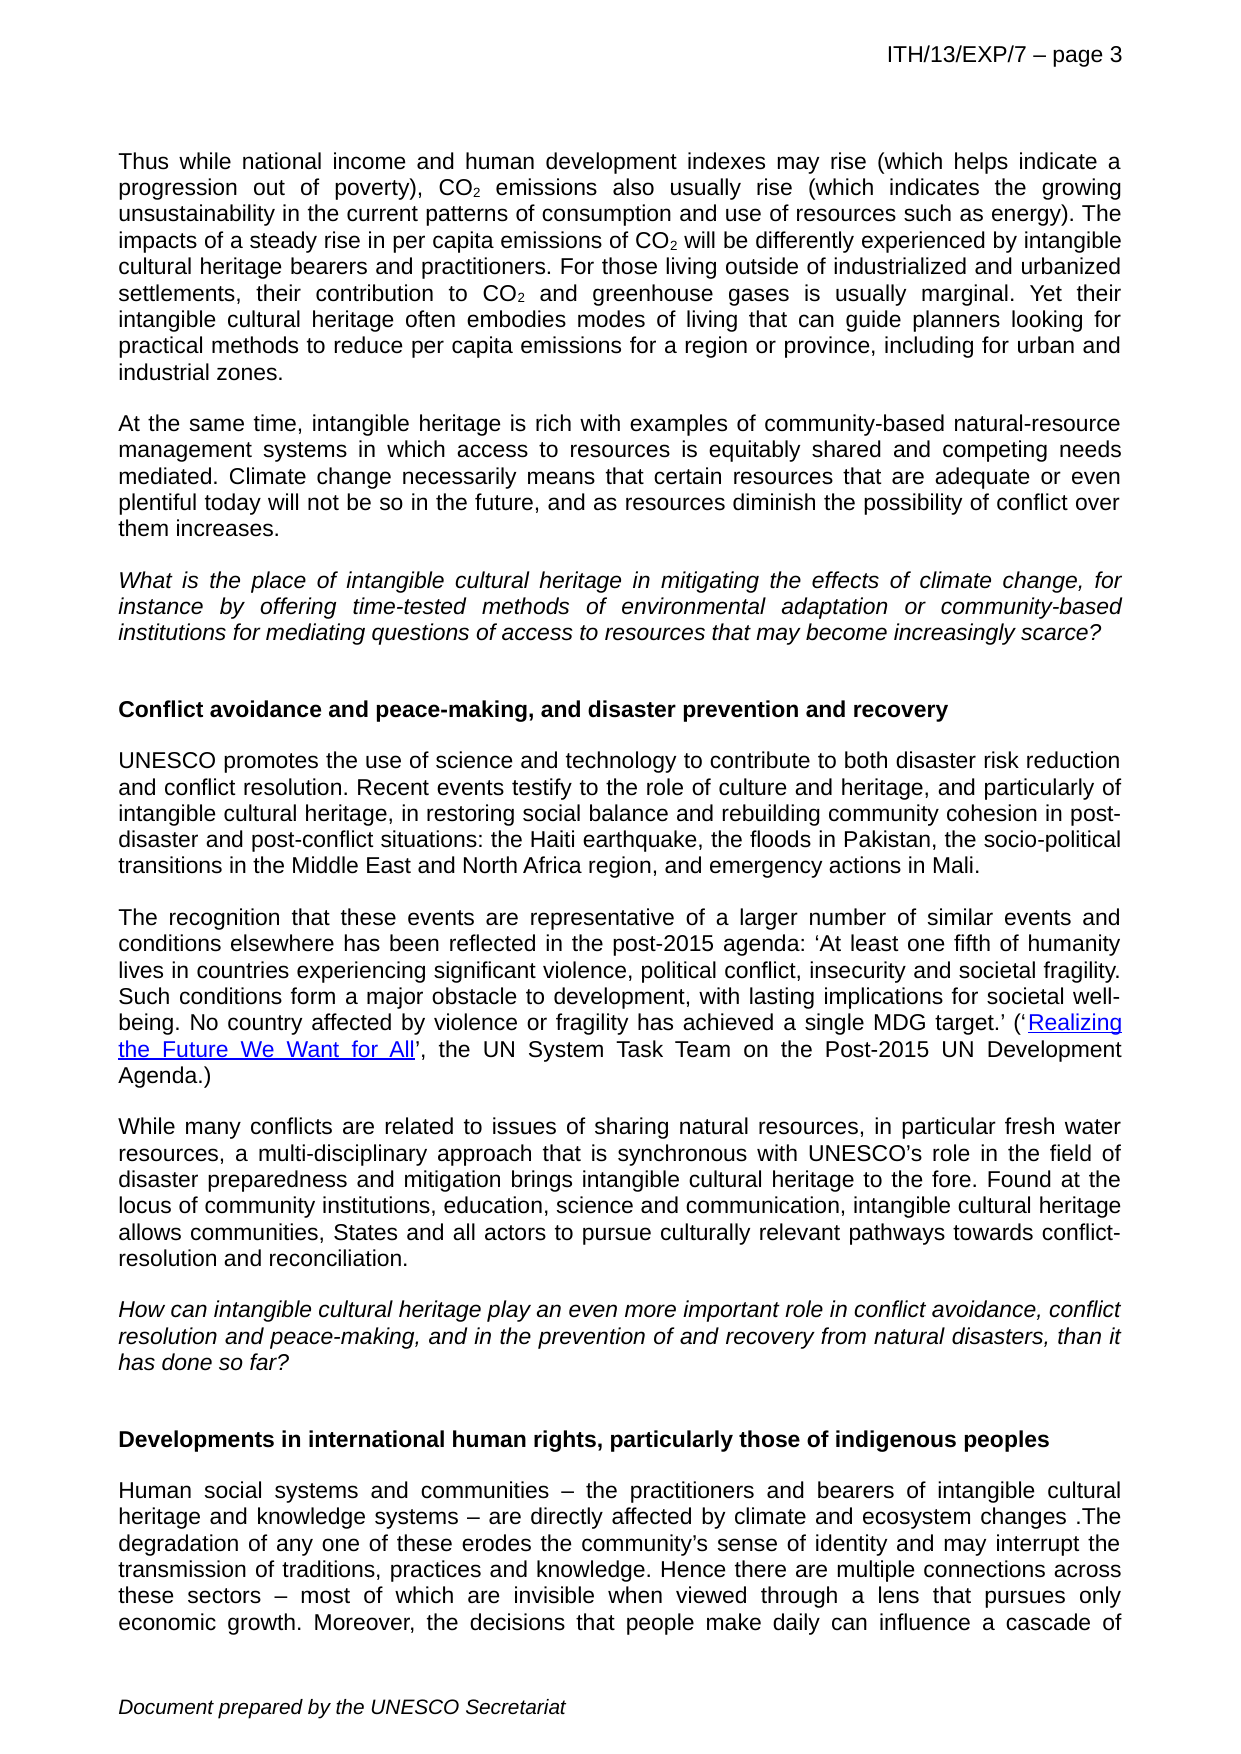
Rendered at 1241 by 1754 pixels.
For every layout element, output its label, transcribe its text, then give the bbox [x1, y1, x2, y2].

text Conflict avoidance and peace-making, and disaster prevention and recovery [118, 696, 1122, 722]
text At the same time, intangible heritage is rich with examples of community-based natural-resource management systems in which access to resources is equitably shared and competing needs mediated. Climate change necessarily means that certain resources that are adequate or even plentiful today will not be so in the future, and as resources diminish the possibility of conflict over them increases. [118, 410, 1122, 542]
text UNESCO promotes the use of science and technology to contribute to both disaster risk reduction and conflict resolution. Recent events testify to the role of culture and heritage, and particularly of intangible cultural heritage, in restoring social balance and rebuilding community cohesion in post-disaster and post-conflict situations: the Haiti earthquake, the floods in Pakistan, the socio-political transitions in the Middle East and North Africa region, and emergency actions in Mali. [118, 747, 1122, 879]
text What is the place of intangible cultural heritage in mitigating the effects of climate change, for instance by offering time-tested methods of environmental adaptation or community-based institutions for mediating questions of access to resources that may become increasingly scarce? [118, 567, 1122, 646]
text While many conflicts are related to issues of sharing natural resources, in particular fresh water resources, a multi-disciplinary approach that is synchronous with UNESCO’s role in the field of disaster preparedness and mitigation brings intangible cultural heritage to the fore. Found at the locus of community institutions, education, science and communication, intangible cultural heritage allows communities, States and all actors to pursue culturally relevant pathways towards conflict-resolution and reconciliation. [118, 1113, 1122, 1271]
text The recognition that these events are representative of a larger number of similar events and conditions elsewhere has been reflected in the post-2015 agenda: ‘At least one fifth of humanity lives in countries experiencing significant violence, political conflict, insecurity and societal fragility. Such conditions form a major obstacle to development, with lasting implications for societal well-being. No country affected by violence or fragility has achieved a single MDG target.’ (‘Realizing the Future We Want for All’, the UN System Task Team on the Post-2015 UN Development Agenda.) [118, 904, 1122, 1088]
text How can intangible cultural heritage play an even more important role in conflict avoidance, conflict resolution and peace-making, and in the prevention of and recovery from natural disasters, than it has done so far? [118, 1296, 1122, 1376]
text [118, 1477, 1122, 1635]
text Developments in international human rights, particularly those of indigenous peoples [118, 1426, 1122, 1452]
text Thus while national income and human development indexes may rise (which helps indicate a progression out of poverty), CO2 emissions also usually rise (which indicates the growing unsustainability in the current patterns of consumption and use of resources such as energy). The impacts of a steady rise in per capita emissions of CO2 will be differently experienced by intangible cultural heritage bearers and practitioners. For those living outside of industrialized and urbanized settlements, their contribution to CO2 and greenhouse gases is usually marginal. Yet their intangible cultural heritage often embodies modes of living that can guide planners looking for practical methods to reduce per capita emissions for a region or province, including for urban and industrial zones. [118, 148, 1122, 385]
